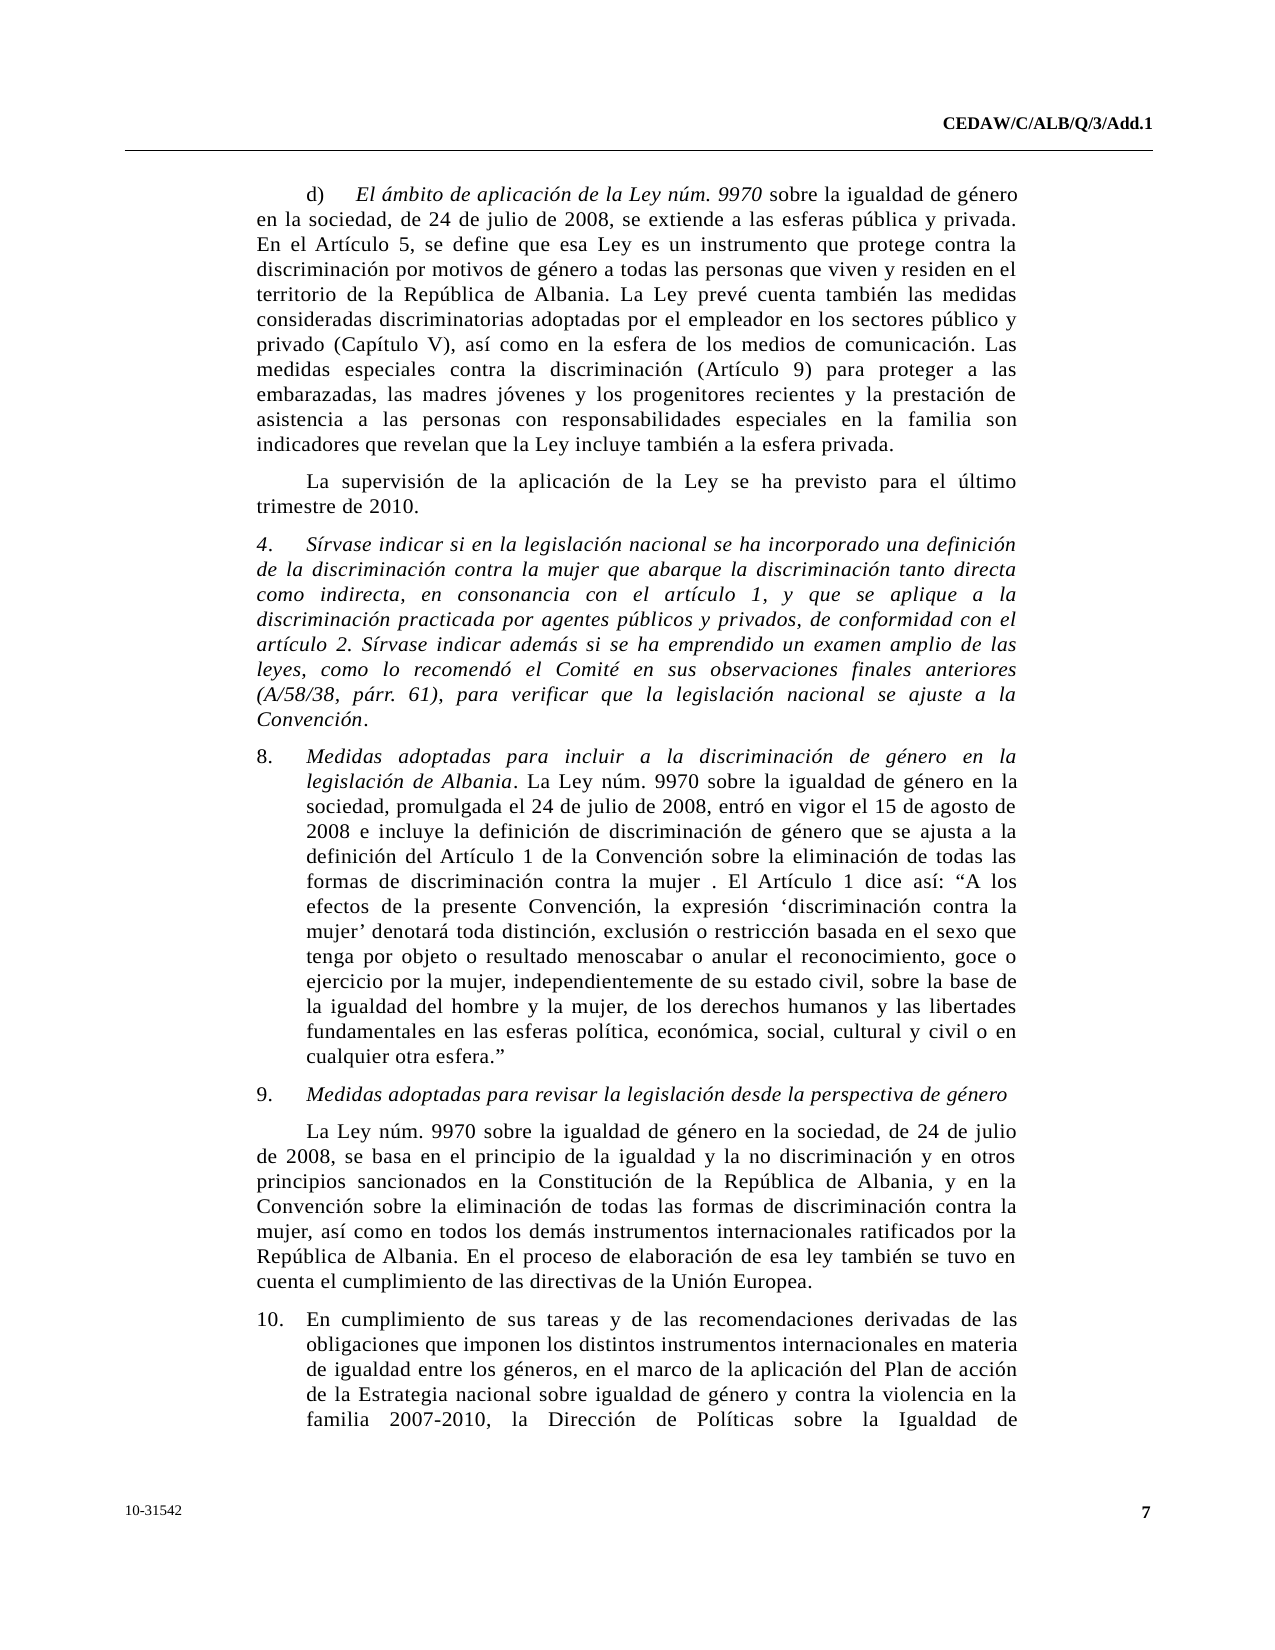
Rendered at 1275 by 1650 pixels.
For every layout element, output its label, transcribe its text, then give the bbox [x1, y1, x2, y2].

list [256, 1306, 1019, 1431]
text 9. Medidas adoptadas para revisar la legislación desde la perspectiva de género [256, 1081, 1018, 1106]
text La Ley núm. 9970 sobre la igualdad de género en la sociedad, de 24 de julio de 2008, se basa en el principio de la igualdad y la no discriminación y en otros principios sancionados en la Constitución de la República de Albania, y en la Convención sobre la eliminación de todas las formas de discriminación contra la mujer, así como en todos los demás instrumentos internacionales ratificados por la República de Albania. En el proceso de elaboración de esa ley también se tuvo en cuenta el cumplimiento de las directivas de la Unión Europea. [256, 1119, 1018, 1294]
text d) El ámbito de aplicación de la Ley núm. 9970 sobre la igualdad de género en la sociedad, de 24 de julio de 2008, se extiende a las esferas pública y privada. En el Artículo 5, se define que esa Ley es un instrumento que protege contra la discriminación por motivos de género a todas las personas que viven y residen en el territorio de la República de Albania. La Ley prevé cuenta también las medidas consideradas discriminatorias adoptadas por el empleador en los sectores público y privado (Capítulo V), así como en la esfera de los medios de comunicación. Las medidas especiales contra la discriminación (Artículo 9) para proteger a las embarazadas, las madres jóvenes y los progenitores recientes y la prestación de asistencia a las personas con responsabilidades especiales en la familia son indicadores que revelan que la Ley incluye también a la esfera privada. [256, 181, 1018, 456]
text 8. Medidas adoptadas para incluir a la discriminación de género en la legislación de Albania. La Ley núm. 9970 sobre la igualdad de género en la sociedad, promulgada el 24 de julio de 2008, entró en vigor el 15 de agosto de 2008 e incluye la definición de discriminación de género que se ajusta a la definición del Artículo 1 de la Convención sobre la eliminación de todas las formas de discriminación contra la mujer . El Artículo 1 dice así: “A los efectos de la presente Convención, la expresión ‘discriminación contra la mujer’ denotará toda distinción, exclusión o restricción basada en el sexo que tenga por objeto o resultado menoscabar o anular el reconocimiento, goce o ejercicio por la mujer, independientemente de su estado civil, sobre la base de la igualdad del hombre y la mujer, de los derechos humanos y las libertades fundamentales en las esferas política, económica, social, cultural y civil o en cualquier otra esfera.” [256, 744, 1018, 1069]
text 4. Sírvase indicar si en la legislación nacional se ha incorporado una definición de la discriminación contra la mujer que abarque la discriminación tanto directa como indirecta, en consonancia con el artículo 1, y que se aplique a la discriminación practicada por agentes públicos y privados, de conformidad con el artículo 2. Sírvase indicar además si se ha emprendido un examen amplio de las leyes, como lo recomendó el Comité en sus observaciones finales anteriores (A/58/38, párr. 61), para verificar que la legislación nacional se ajuste a la Convención. [256, 531, 1018, 731]
text La supervisión de la aplicación de la Ley se ha previsto para el último trimestre de 2010. [256, 469, 1018, 519]
